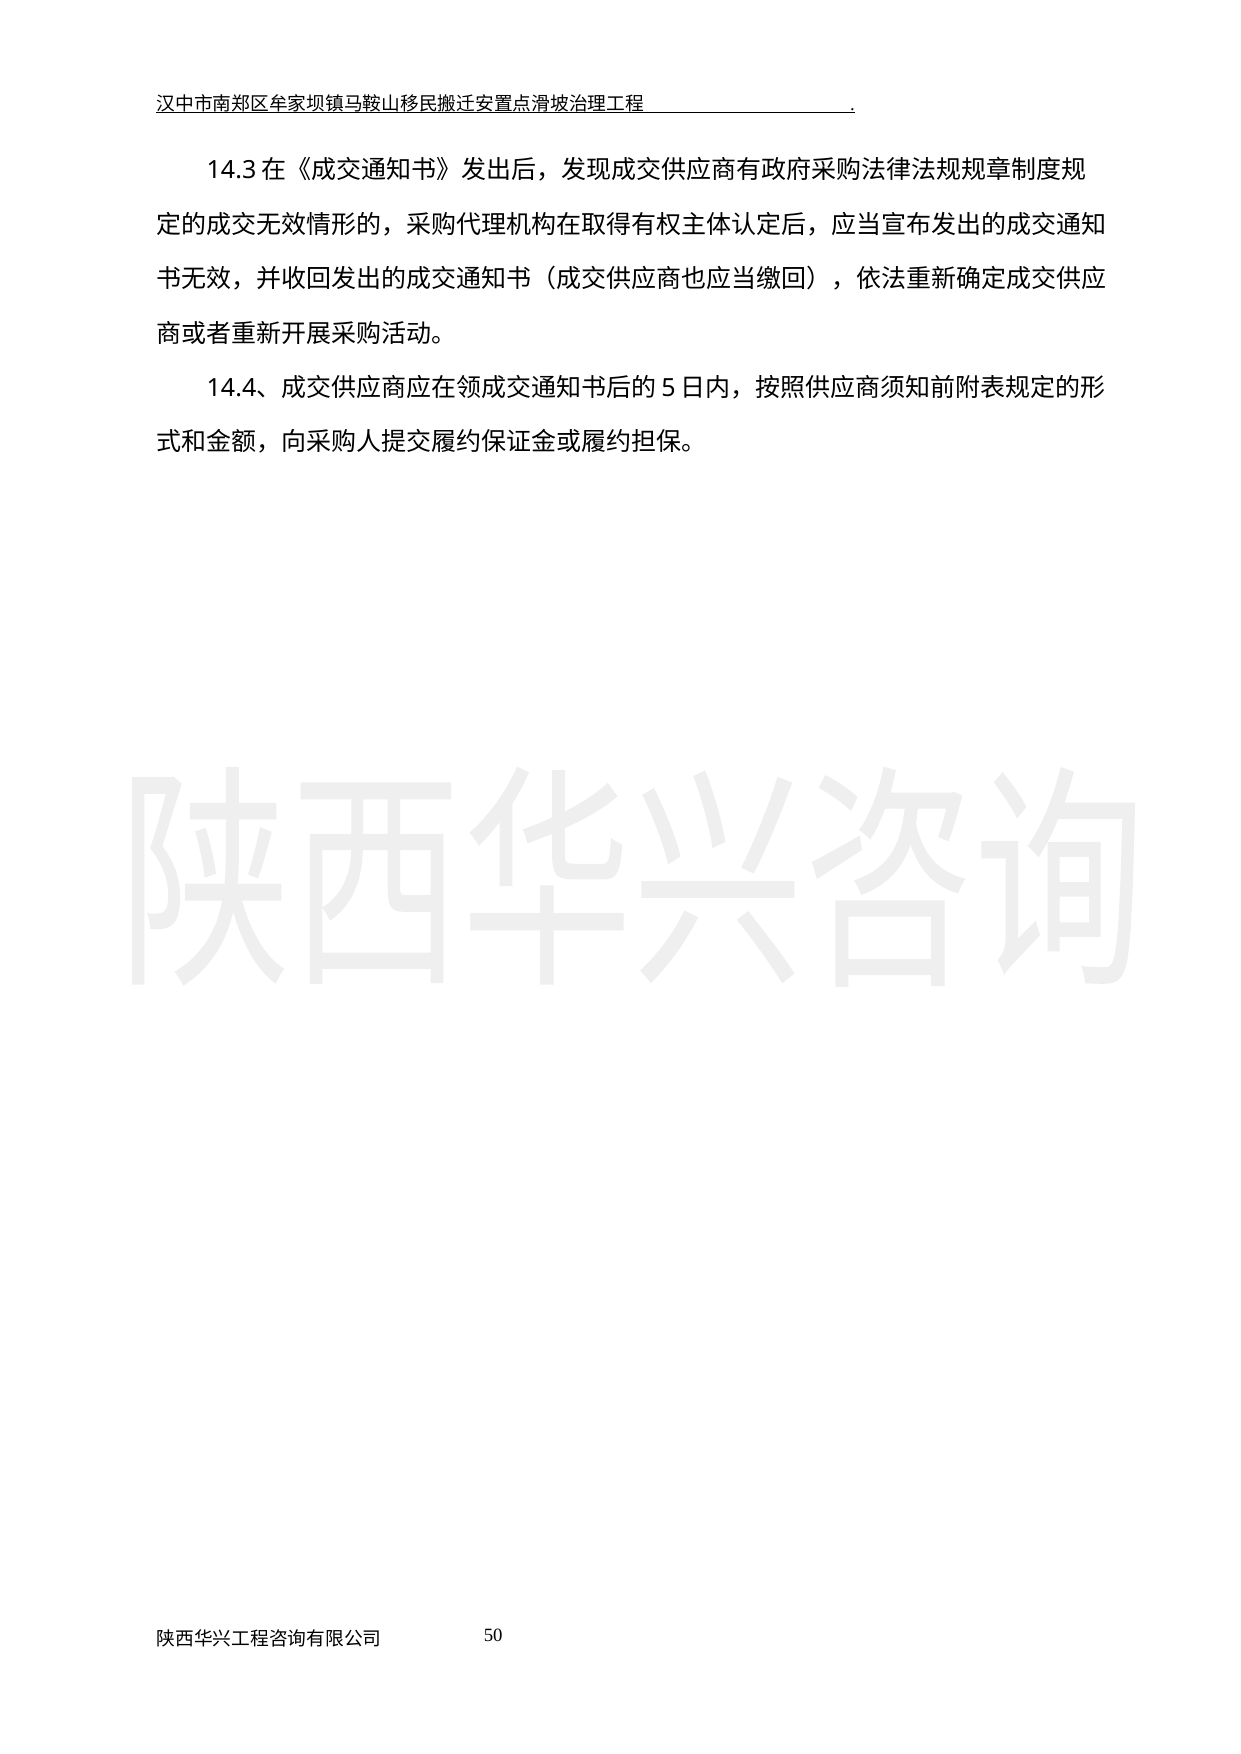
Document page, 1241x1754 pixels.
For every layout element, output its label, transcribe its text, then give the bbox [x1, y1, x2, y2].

text 14.4、成交供应商应在领成交通知书后的5日内，按照供应商须知前附表规定的形式和金额，向采购人提交履约保证金或履约担保。 [156, 367, 1111, 458]
text 14.3在《成交通知书》发出后，发现成交供应商有政府采购法律法规规章制度规定的成交无效情形的，采购代理机构在取得有权主体认定后，应当宣布发出的成交通知书无效，并收回发出的成交通知书（成交供应商也应当缴回），依法重新确定成交供应商或者重新开展采购活动。 [156, 150, 1111, 349]
